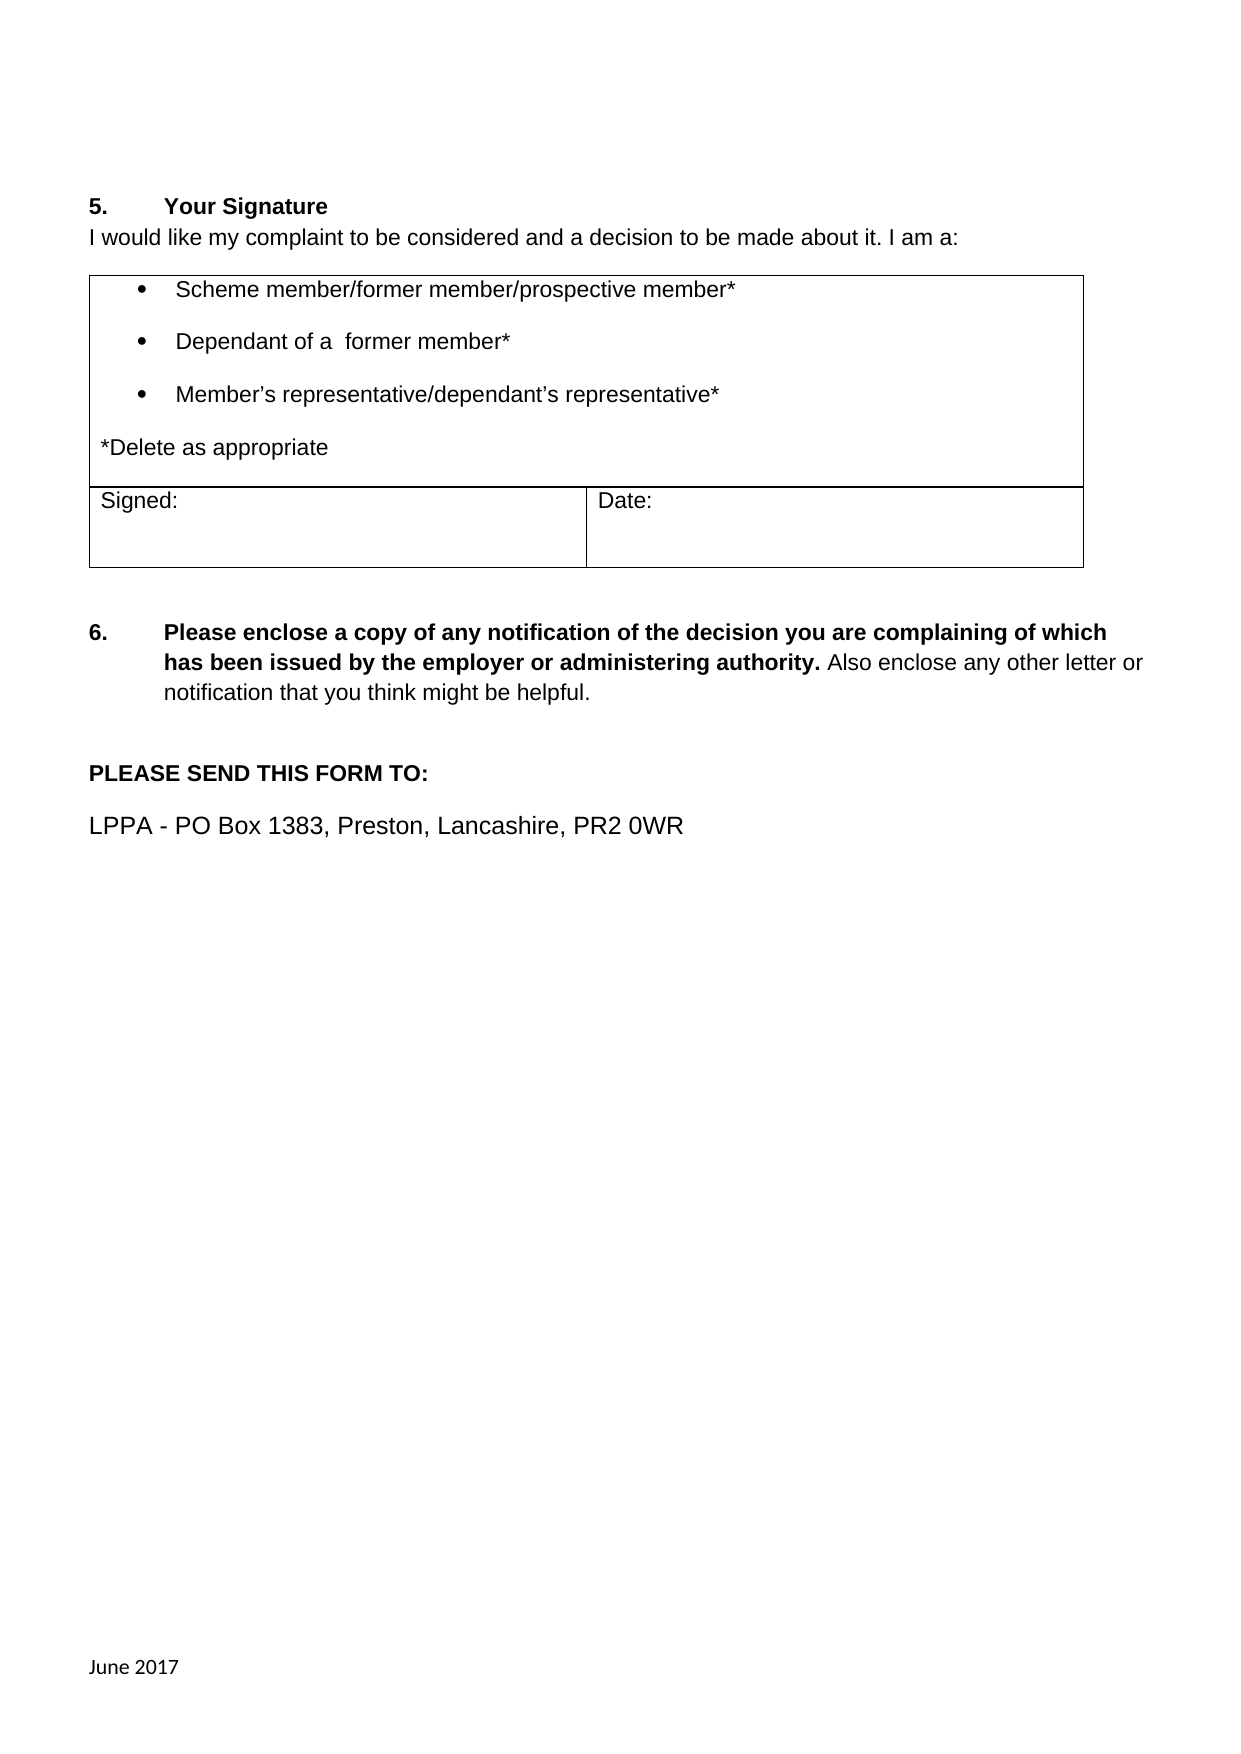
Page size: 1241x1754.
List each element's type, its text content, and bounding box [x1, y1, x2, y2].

table_cell Date: [587, 488, 1083, 567]
text PLEASE SEND THIS FORM TO: [89, 760, 1152, 787]
list Please enclose a copy of any notification of the decision you are complaining of which has been issued by the employer or administering authority. Also enclose any other letter or notification that you think might be helpful. [89, 619, 1152, 705]
table_header Scheme member/former member/prospective member* Dependant of a former member* Member’s representative/dependant’s representative* *Delete as appropriate [90, 276, 1083, 486]
table_cell Signed: [90, 488, 586, 567]
text I would like my complaint to be considered and a decision to be made about it. I am a: [89, 223, 1152, 250]
text LPPA - PO Box 1383, Preston, Lancashire, PR2 0WR [89, 811, 1152, 840]
list Your Signature [89, 193, 1152, 220]
